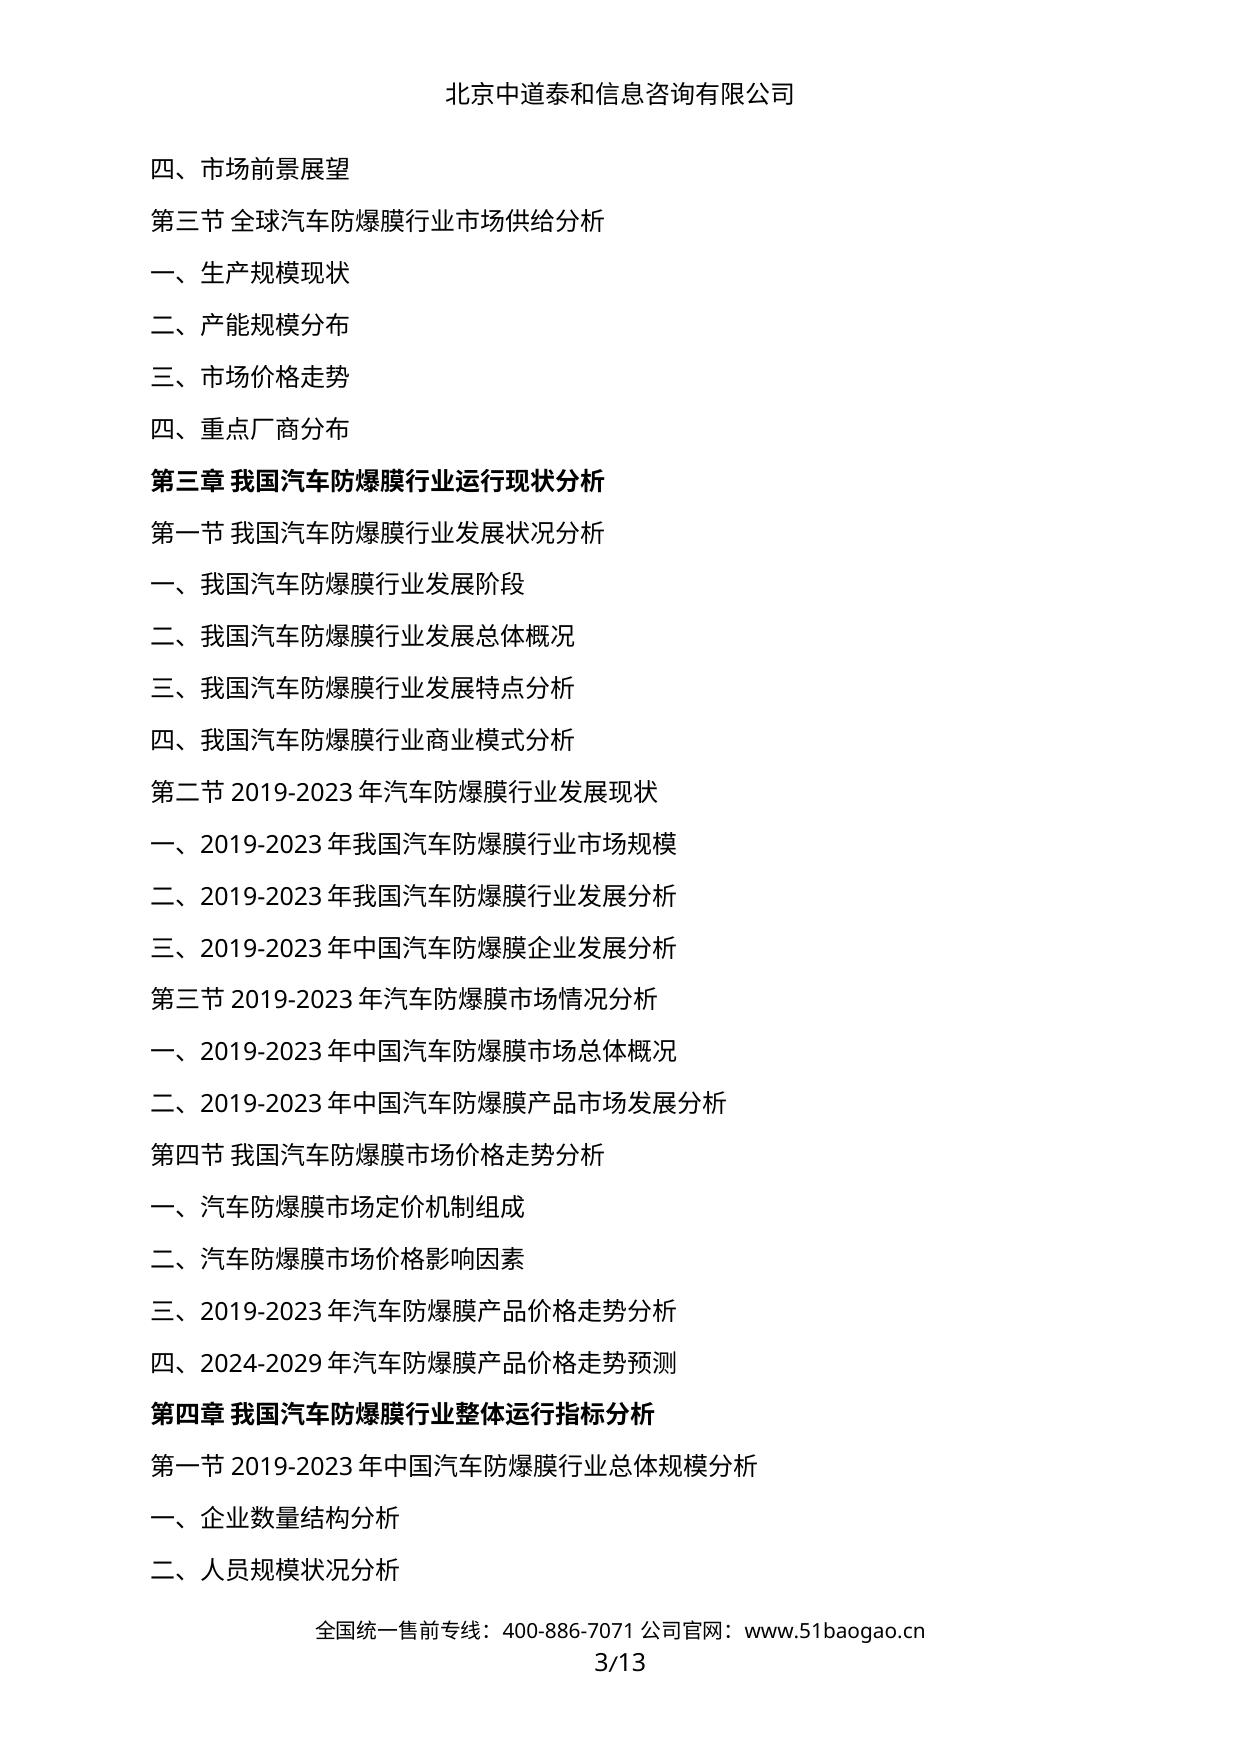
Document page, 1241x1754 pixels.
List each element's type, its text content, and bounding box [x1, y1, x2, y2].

text 第一节 我国汽车防爆膜行业发展状况分析 [150, 513, 1090, 549]
text 第四节 我国汽车防爆膜市场价格走势分析 [150, 1136, 1090, 1172]
text 三、2019-2023年中国汽车防爆膜企业发展分析 [150, 928, 1090, 964]
text 四、重点厂商分布 [150, 409, 1090, 446]
text 二、人员规模状况分析 [150, 1551, 1090, 1587]
text 二、产能规模分布 [150, 306, 1090, 342]
text 一、汽车防爆膜市场定价机制组成 [150, 1187, 1090, 1224]
text 一、2019-2023年中国汽车防爆膜市场总体概况 [150, 1032, 1090, 1068]
text 二、汽车防爆膜市场价格影响因素 [150, 1239, 1090, 1276]
text 一、生产规模现状 [150, 254, 1090, 290]
text 第二节 2019-2023年汽车防爆膜行业发展现状 [150, 772, 1090, 809]
text 第三节 2019-2023年汽车防爆膜市场情况分析 [150, 980, 1090, 1016]
text 二、2019-2023年我国汽车防爆膜行业发展分析 [150, 876, 1090, 912]
text 一、我国汽车防爆膜行业发展阶段 [150, 565, 1090, 601]
text 三、2019-2023年汽车防爆膜产品价格走势分析 [150, 1291, 1090, 1327]
text 第三节 全球汽车防爆膜行业市场供给分析 [150, 202, 1090, 238]
text 三、我国汽车防爆膜行业发展特点分析 [150, 669, 1090, 705]
text 一、2019-2023年我国汽车防爆膜行业市场规模 [150, 824, 1090, 861]
text 四、市场前景展望 [150, 150, 1090, 186]
text 四、2024-2029年汽车防爆膜产品价格走势预测 [150, 1343, 1090, 1379]
text 二、2019-2023年中国汽车防爆膜产品市场发展分析 [150, 1084, 1090, 1120]
text 三、市场价格走势 [150, 357, 1090, 394]
text 第一节 2019-2023年中国汽车防爆膜行业总体规模分析 [150, 1447, 1090, 1483]
text 四、我国汽车防爆膜行业商业模式分析 [150, 721, 1090, 757]
text 第三章 我国汽车防爆膜行业运行现状分析 [150, 461, 1090, 497]
text 二、我国汽车防爆膜行业发展总体概况 [150, 617, 1090, 653]
text 第四章 我国汽车防爆膜行业整体运行指标分析 [150, 1395, 1090, 1431]
text 一、企业数量结构分析 [150, 1499, 1090, 1535]
